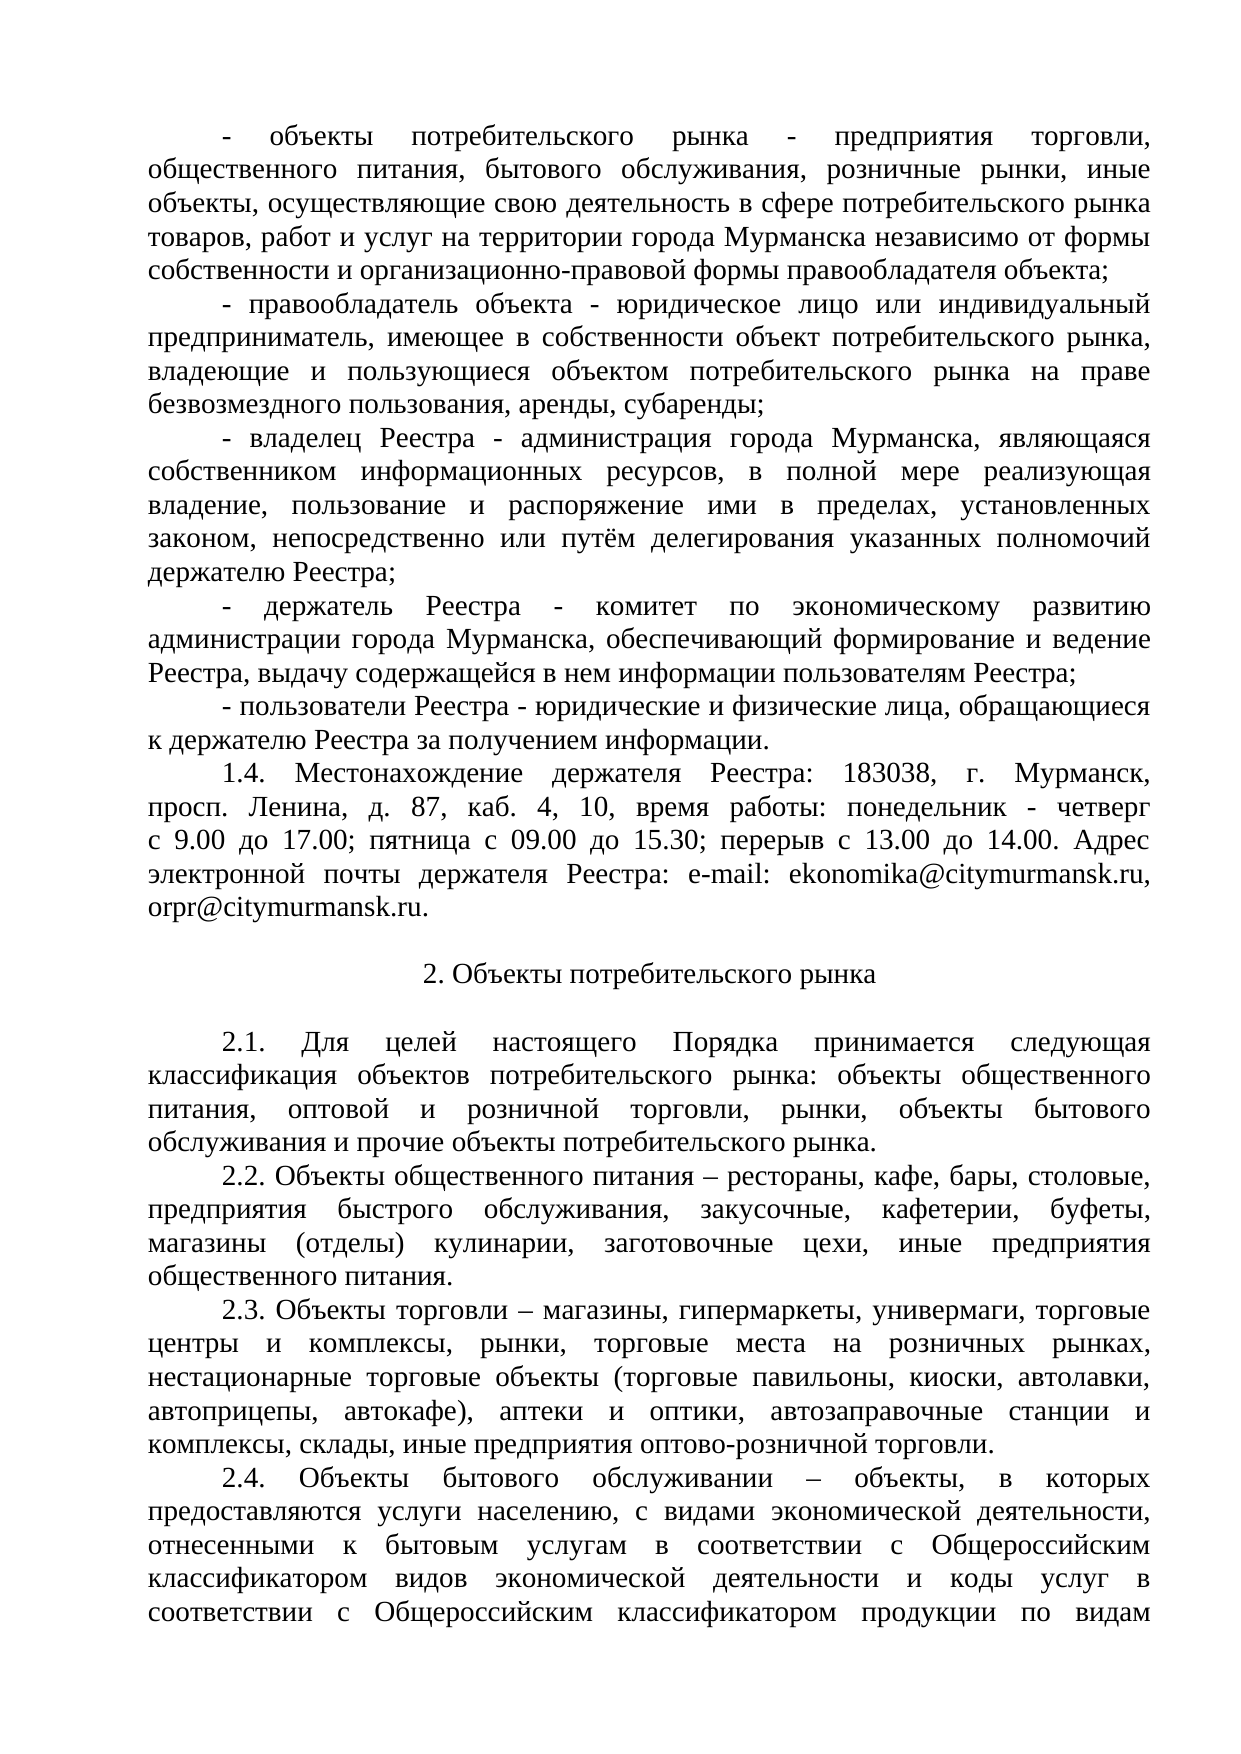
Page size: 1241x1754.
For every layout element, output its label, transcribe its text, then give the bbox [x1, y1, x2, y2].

text - владелец Реестра - администрация города Мурманска, являющаяся собственником информационных ресурсов, в полной мере реализующая владение, пользование и распоряжение ими в пределах, установленных законом, непосредственно или путём делегирования указанных полномочий держателю Реестра; [148, 420, 1152, 588]
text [148, 1460, 1152, 1627]
text 2.1. Для целей настоящего Порядка принимается следующая классификация объектов потребительского рынка: объекты общественного питания, оптовой и розничной торговли, рынки, объекты бытового обслуживания и прочие объекты потребительского рынка. [148, 1024, 1152, 1158]
text - держатель Реестра - комитет по экономическому развитию администрации города Мурманска, обеспечивающий формирование и ведение Реестра, выдачу содержащейся в нем информации пользователям Реестра; [148, 588, 1152, 688]
text - пользователи Реестра - юридические и физические лица, обращающиеся к держателю Реестра за получением информации. [148, 688, 1152, 755]
text - объекты потребительского рынка - предприятия торговли, общественного питания, бытового обслуживания, розничные рынки, иные объекты, осуществляющие свою деятельность в сфере потребительского рынка товаров, работ и услуг на территории города Мурманска независимо от формы собственности и организационно-правовой формы правообладателя объекта; [148, 118, 1152, 286]
text 1.4. Местонахождение держателя Реестра: 183038, г. Мурманск, просп. Ленина, д. 87, каб. 4, 10, время работы: понедельник - четверг с 9.00 до 17.00; пятница с 09.00 до 15.30; перерыв с 13.00 до 14.00. Адрес электронной почты держателя Реестра: e-mail: ekonomika@citymurmansk.ru, orpr@citymurmansk.ru. [148, 755, 1152, 923]
text 2. Объекты потребительского рынка [148, 957, 1152, 990]
text - правообладатель объекта - юридическое лицо или индивидуальный предприниматель, имеющее в собственности объект потребительского рынка, владеющие и пользующиеся объектом потребительского рынка на праве безвозмездного пользования, аренды, субаренды; [148, 286, 1152, 420]
text 2.3. Объекты торговли – магазины, гипермаркеты, универмаги, торговые центры и комплексы, рынки, торговые места на розничных рынках, нестационарные торговые объекты (торговые павильоны, киоски, автолавки, автоприцепы, автокафе), аптеки и оптики, автозаправочные станции и комплексы, склады, иные предприятия оптово-розничной торговли. [148, 1292, 1152, 1460]
text 2.2. Объекты общественного питания – рестораны, кафе, бары, столовые, предприятия быстрого обслуживания, закусочные, кафетерии, буфеты, магазины (отделы) кулинарии, заготовочные цехи, иные предприятия общественного питания. [148, 1158, 1152, 1292]
